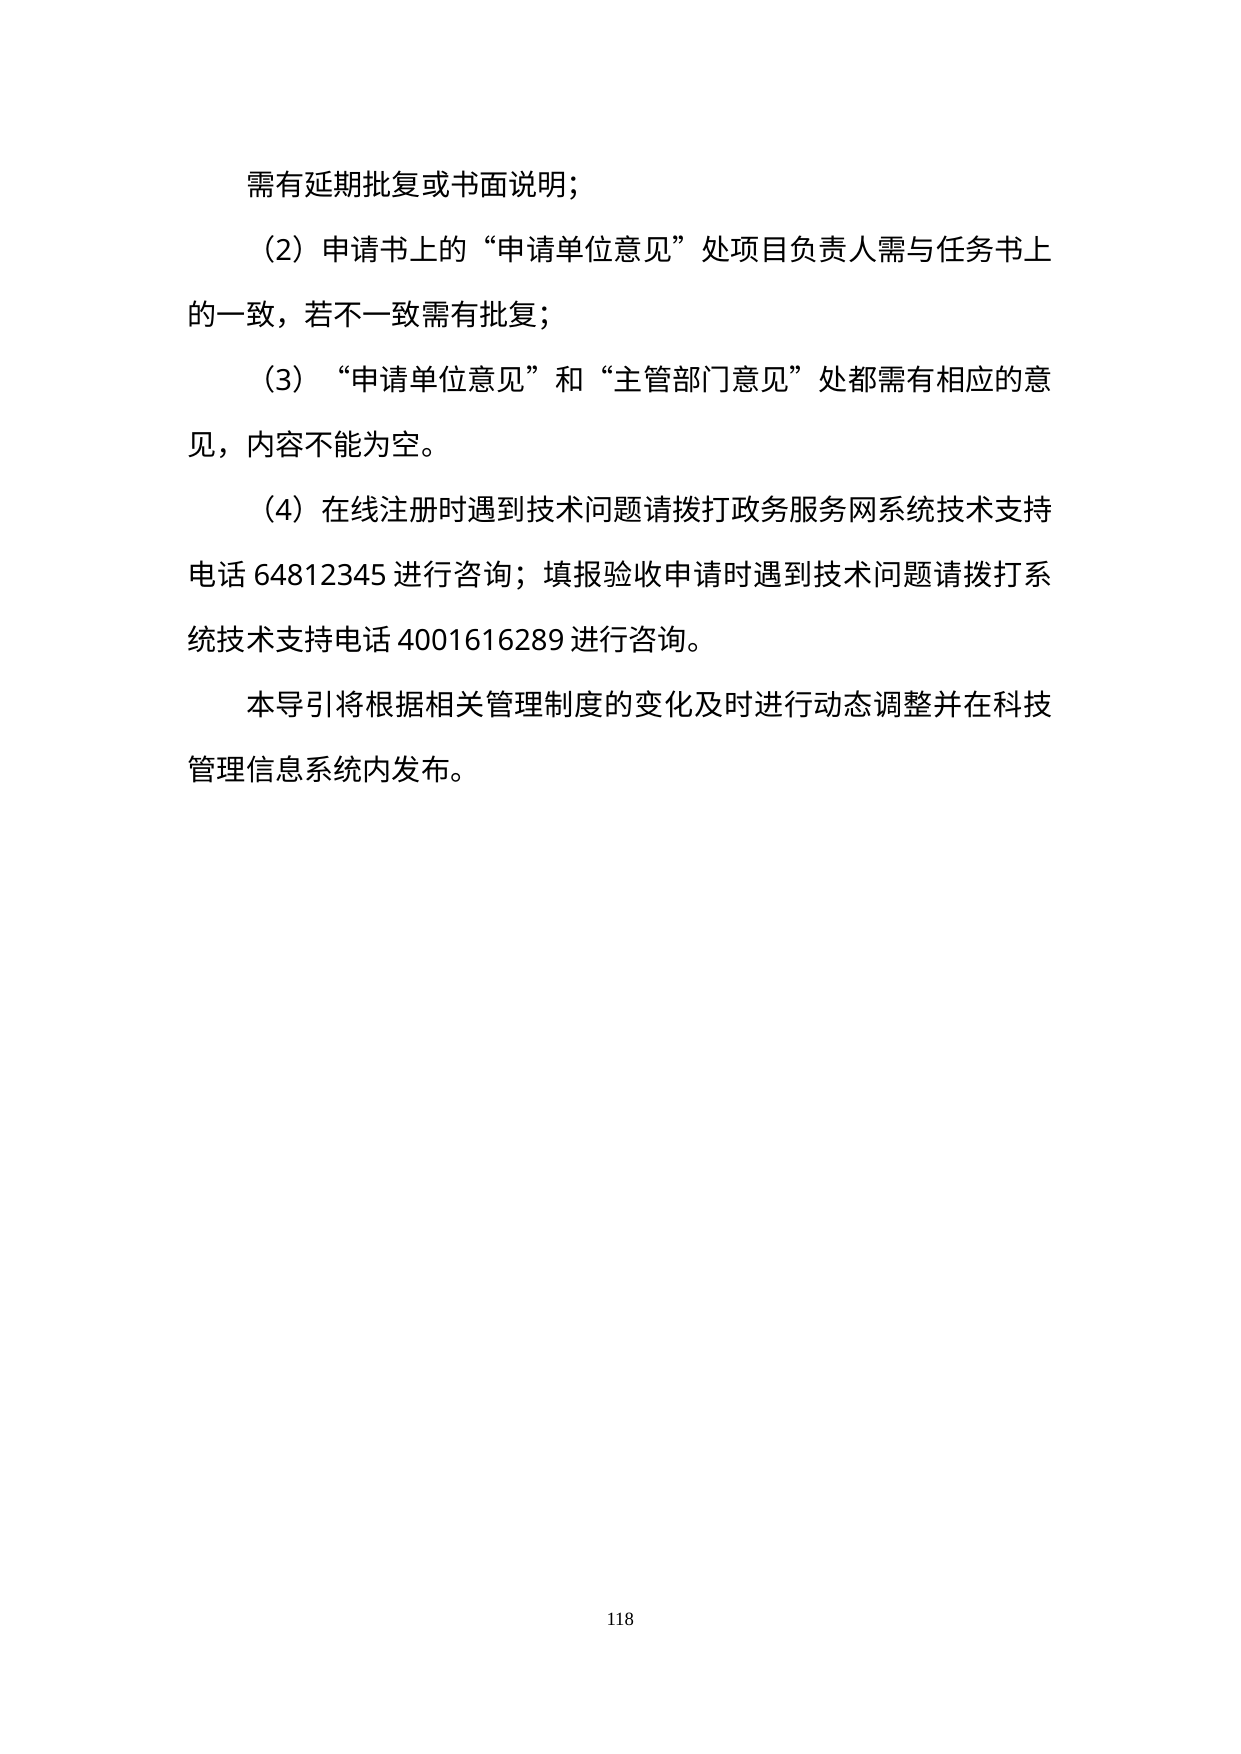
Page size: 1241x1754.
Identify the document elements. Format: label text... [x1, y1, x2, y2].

text （3）“申请单位意见”和“主管部门意见”处都需有相应的意见，内容不能为空。 [187, 345, 1053, 475]
text （2）申请书上的“申请单位意见”处项目负责人需与任务书上的一致，若不一致需有批复； [187, 215, 1053, 345]
text （4）在线注册时遇到技术问题请拨打政务服务网系统技术支持电话64812345进行咨询；填报验收申请时遇到技术问题请拨打系统技术支持电话4001616289进行咨询。 [187, 475, 1053, 670]
text 需有延期批复或书面说明； [187, 150, 1053, 215]
text 本导引将根据相关管理制度的变化及时进行动态调整并在科技管理信息系统内发布。 [187, 670, 1053, 800]
